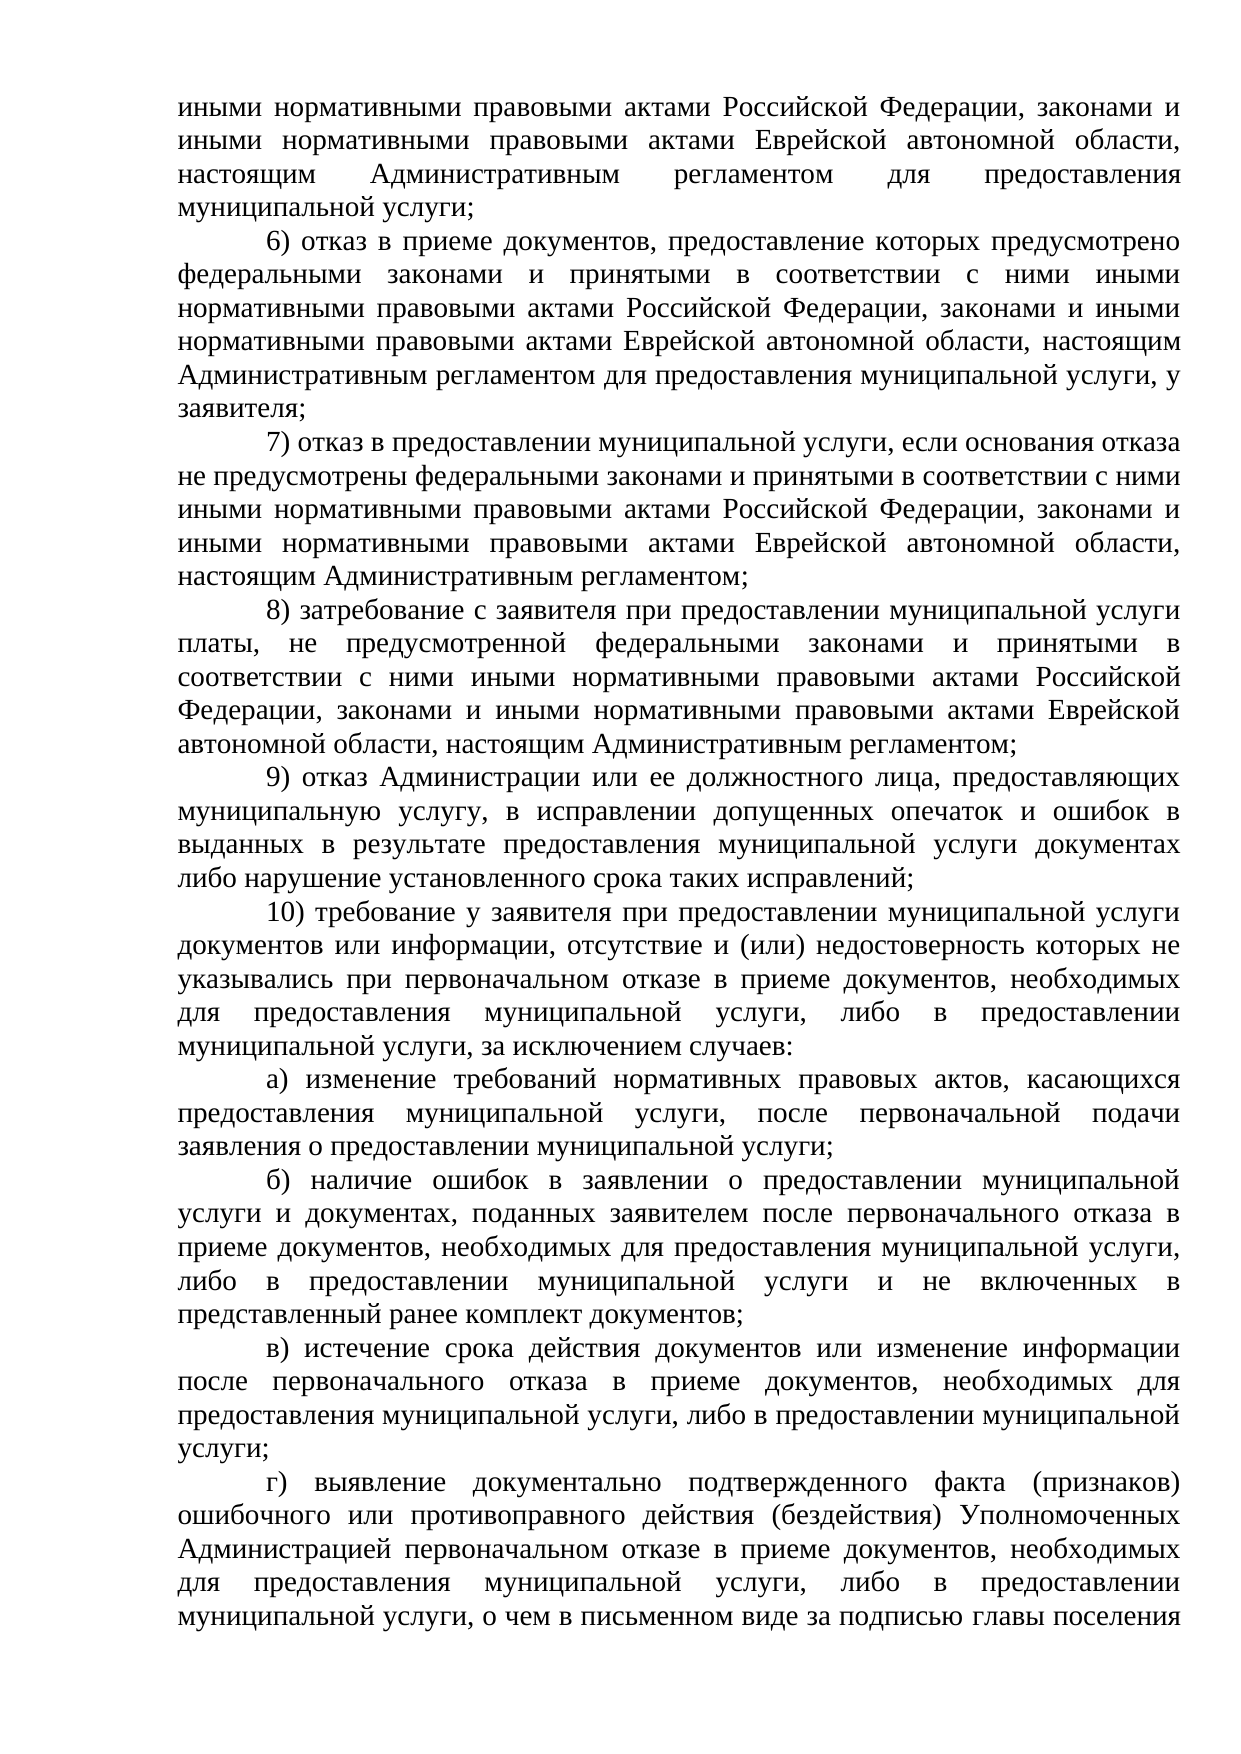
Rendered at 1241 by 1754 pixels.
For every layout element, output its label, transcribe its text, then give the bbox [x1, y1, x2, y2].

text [177, 1464, 1181, 1632]
text в) истечение срока действия документов или изменение информации после первоначального отказа в приеме документов, необходимых для предоставления муниципальной услуги, либо в предоставлении муниципальной услуги; [177, 1330, 1181, 1464]
text 9) отказ Администрации или ее должностного лица, предоставляющих муниципальную услугу, в исправлении допущенных опечаток и ошибок в выданных в результате предоставления муниципальной услуги документах либо нарушение установленного срока таких исправлений; [177, 759, 1181, 894]
text а) изменение требований нормативных правовых актов, касающихся предоставления муниципальной услуги, после первоначальной подачи заявления о предоставлении муниципальной услуги; [177, 1061, 1181, 1162]
text 8) затребование с заявителя при предоставлении муниципальной услуги платы, не предусмотренной федеральными законами и принятыми в соответствии с ними иными нормативными правовыми актами Российской Федерации, законами и иными нормативными правовыми актами Еврейской автономной области, настоящим Административным регламентом; [177, 592, 1181, 759]
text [177, 89, 1181, 223]
text 7) отказ в предоставлении муниципальной услуги, если основания отказа не предусмотрены федеральными законами и принятыми в соответствии с ними иными нормативными правовыми актами Российской Федерации, законами и иными нормативными правовыми актами Еврейской автономной области, настоящим Административным регламентом; [177, 424, 1181, 592]
text 10) требование у заявителя при предоставлении муниципальной услуги документов или информации, отсутствие и (или) недостоверность которых не указывались при первоначальном отказе в приеме документов, необходимых для предоставления муниципальной услуги, либо в предоставлении муниципальной услуги, за исключением случаев: [177, 894, 1181, 1061]
text 6) отказ в приеме документов, предоставление которых предусмотрено федеральными законами и принятыми в соответствии с ними иными нормативными правовыми актами Российской Федерации, законами и иными нормативными правовыми актами Еврейской автономной области, настоящим Административным регламентом для предоставления муниципальной услуги, у заявителя; [177, 223, 1181, 424]
text б) наличие ошибок в заявлении о предоставлении муниципальной услуги и документах, поданных заявителем после первоначального отказа в приеме документов, необходимых для предоставления муниципальной услуги, либо в предоставлении муниципальной услуги и не включенных в представленный ранее комплект документов; [177, 1162, 1181, 1330]
